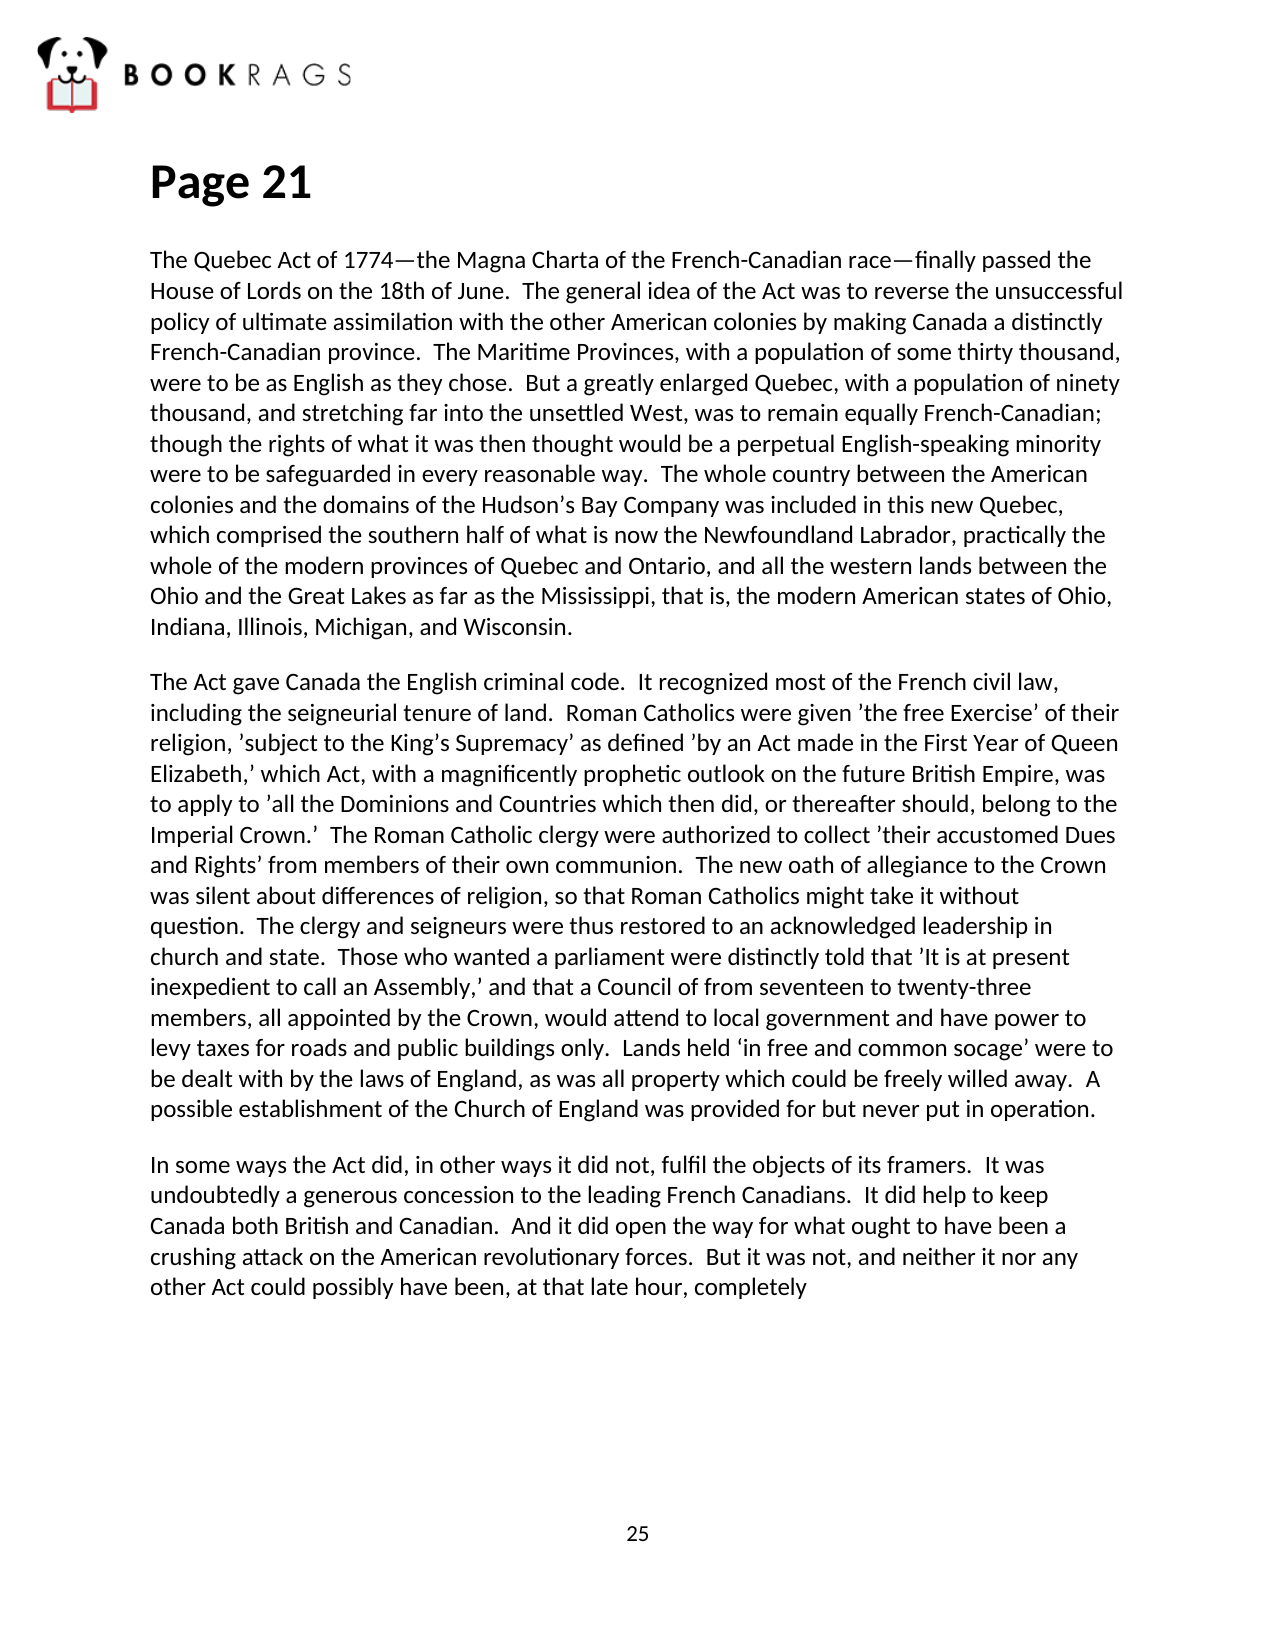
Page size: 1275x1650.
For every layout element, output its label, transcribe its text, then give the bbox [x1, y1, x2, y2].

picture [37, 37, 351, 113]
text Page 21 [150, 150, 1125, 211]
text The Quebec Act of 1774—­the Magna Charta of the French-Canadian race—­finally passed the House of Lords on the 18th of June. The general idea of the Act was to reverse the unsuccessful policy of ultimate assimilation with the other American colonies by making Canada a distinctly French-Canadian province. The Maritime Provinces, with a population of some thirty thousand, were to be as English as they chose. But a greatly enlarged Quebec, with a population of ninety thousand, and stretching far into the unsettled West, was to remain equally French-Canadian; though the rights of what it was then thought would be a perpetual English-speaking minority were to be safeguarded in every reasonable way. The whole country between the American colonies and the domains of the Hudson’s Bay Company was included in this new Quebec, which comprised the southern half of what is now the Newfoundland Labrador, practically the whole of the modern provinces of Quebec and Ontario, and all the western lands between the Ohio and the Great Lakes as far as the Mississippi, that is, the modern American states of Ohio, Indiana, Illinois, Michigan, and Wisconsin. [150, 244, 1125, 641]
text In some ways the Act did, in other ways it did not, fulfil the objects of its framers. It was undoubtedly a generous concession to the leading French Canadians. It did help to keep Canada both British and Canadian. And it did open the way for what ought to have been a crushing attack on the American revolutionary forces. But it was not, and neither it nor any other Act could possibly have been, at that late hour, completely [150, 1149, 1125, 1302]
text The Act gave Canada the English criminal code. It recognized most of the French civil law, including the seigneurial tenure of land. Roman Catholics were given ’the free Exercise’ of their religion, ’subject to the King’s Supremacy’ as defined ’by an Act made in the First Year of Queen Elizabeth,’ which Act, with a magnificently prophetic outlook on the future British Empire, was to apply to ’all the Dominions and Countries which then did, or thereafter should, belong to the Imperial Crown.’ The Roman Catholic clergy were authorized to collect ’their accustomed Dues and Rights’ from members of their own communion. The new oath of allegiance to the Crown was silent about differences of religion, so that Roman Catholics might take it without question. The clergy and seigneurs were thus restored to an acknowledged leadership in church and state. Those who wanted a parliament were distinctly told that ’It is at present inexpedient to call an Assembly,’ and that a Council of from seventeen to twenty-three members, all appointed by the Crown, would attend to local government and have power to levy taxes for roads and public buildings only. Lands held ‘in free and common socage’ were to be dealt with by the laws of England, as was all property which could be freely willed away. A possible establishment of the Church of England was provided for but never put in operation. [150, 666, 1125, 1124]
